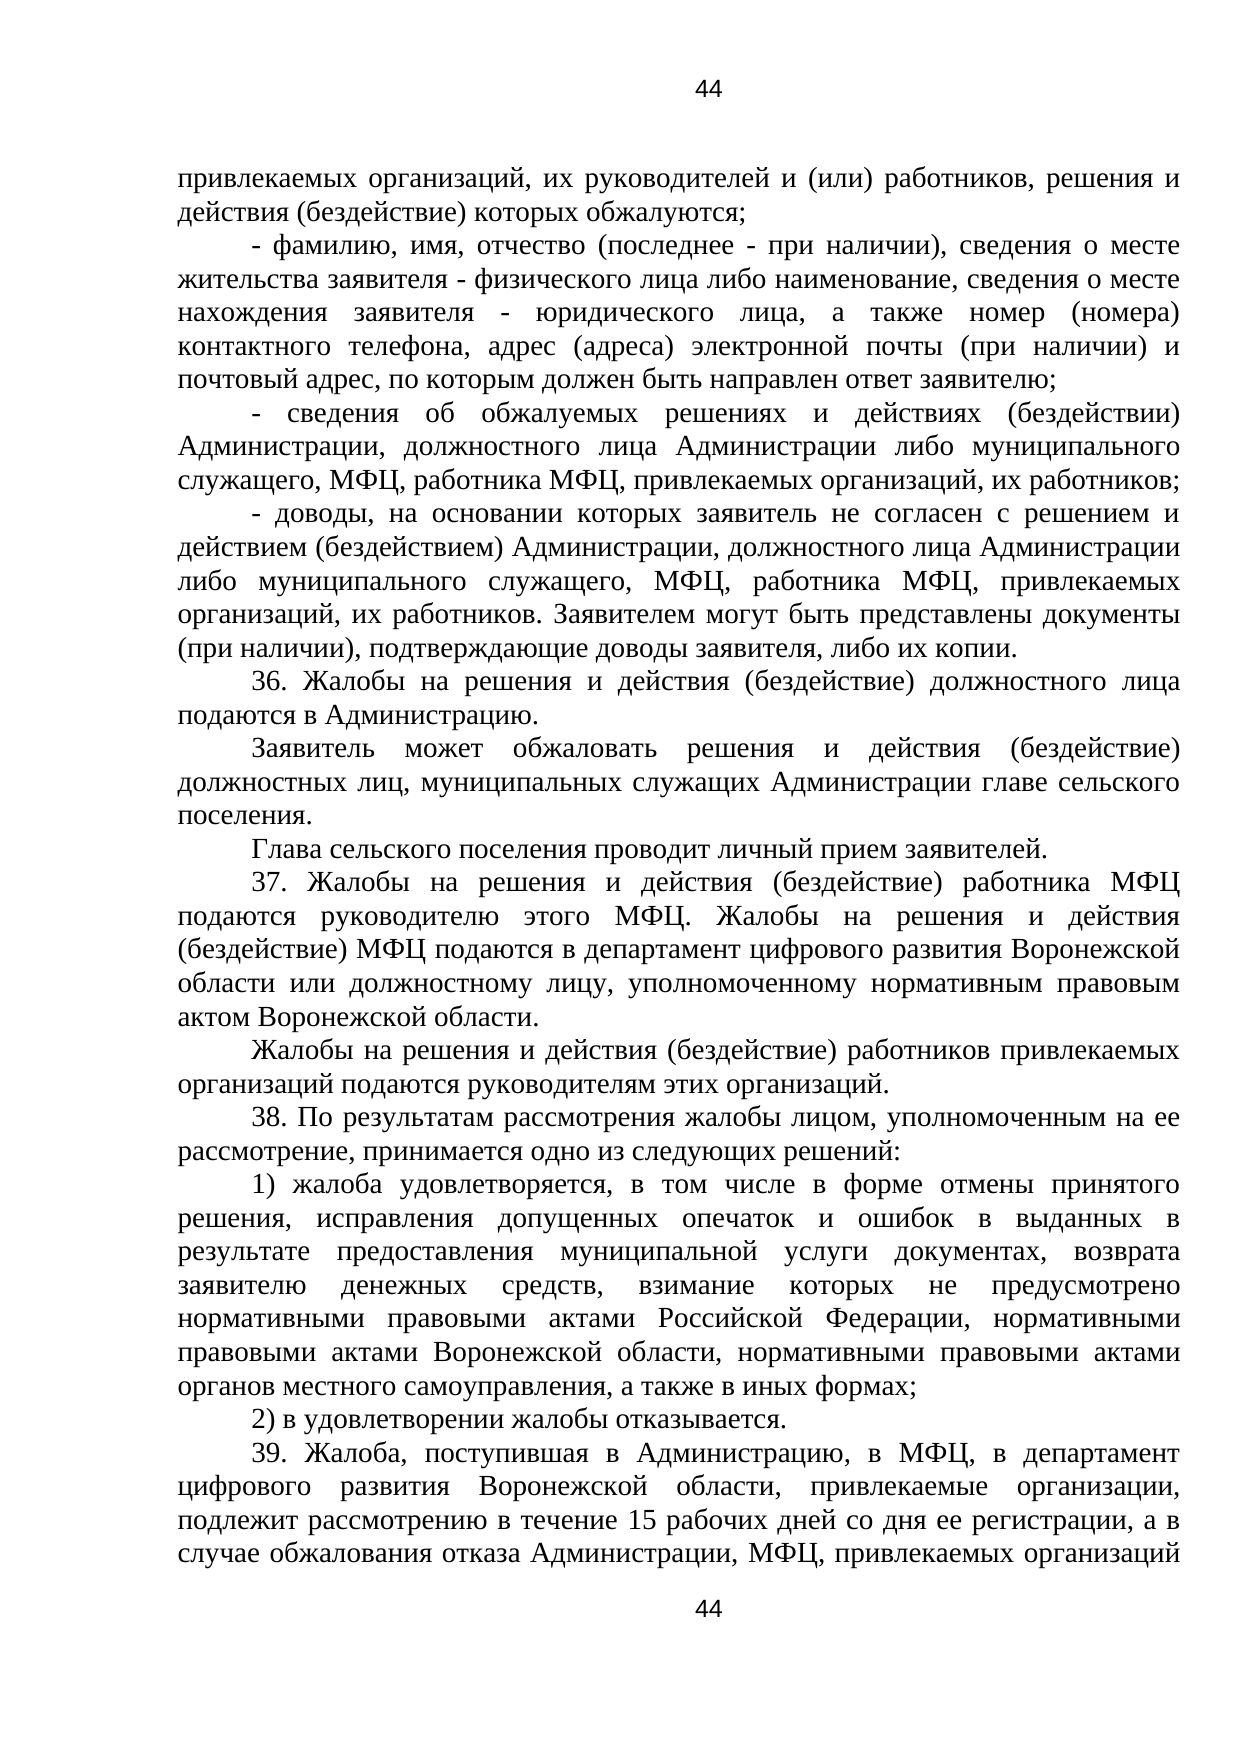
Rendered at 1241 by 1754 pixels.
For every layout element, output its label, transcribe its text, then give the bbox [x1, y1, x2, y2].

text 2) в удовлетворении жалобы отказывается. [177, 1401, 1181, 1435]
text - сведения об обжалуемых решениях и действиях (бездействии) Администрации, должностного лица Администрации либо муниципального служащего, МФЦ, работника МФЦ, привлекаемых организаций, их работников; [177, 395, 1181, 496]
text 1) жалоба удовлетворяется, в том числе в форме отмены принятого решения, исправления допущенных опечаток и ошибок в выданных в результате предоставления муниципальной услуги документах, возврата заявителю денежных средств, взимание которых не предусмотрено нормативными правовыми актами Российской Федерации, нормативными правовыми актами Воронежской области, нормативными правовыми актами органов местного самоуправления, а также в иных формах; [177, 1166, 1181, 1401]
text - фамилию, имя, отчество (последнее - при наличии), сведения о месте жительства заявителя - физического лица либо наименование, сведения о месте нахождения заявителя - юридического лица, а также номер (номера) контактного телефона, адрес (адреса) электронной почты (при наличии) и почтовый адрес, по которым должен быть направлен ответ заявителю; [177, 227, 1181, 395]
text 38. По результатам рассмотрения жалобы лицом, уполномоченным на ее рассмотрение, принимается одно из следующих решений: [177, 1099, 1181, 1166]
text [177, 1435, 1181, 1569]
text Глава сельского поселения проводит личный прием заявителей. [177, 831, 1181, 864]
text Заявитель может обжаловать решения и действия (бездействие) должностных лиц, муниципальных служащих Администрации главе сельского поселения. [177, 730, 1181, 831]
text 37. Жалобы на решения и действия (бездействие) работника МФЦ подаются руководителю этого МФЦ. Жалобы на решения и действия (бездействие) МФЦ подаются в департамент цифрового развития Воронежской области или должностному лицу, уполномоченному нормативным правовым актом Воронежской области. [177, 864, 1181, 1032]
text Жалобы на решения и действия (бездействие) работников привлекаемых организаций подаются руководителям этих организаций. [177, 1032, 1181, 1099]
text 36. Жалобы на решения и действия (бездействие) должностного лица подаются в Администрацию. [177, 663, 1181, 730]
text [177, 160, 1181, 227]
text - доводы, на основании которых заявитель не согласен с решением и действием (бездействием) Администрации, должностного лица Администрации либо муниципального служащего, МФЦ, работника МФЦ, привлекаемых организаций, их работников. Заявителем могут быть представлены документы (при наличии), подтверждающие доводы заявителя, либо их копии. [177, 496, 1181, 663]
